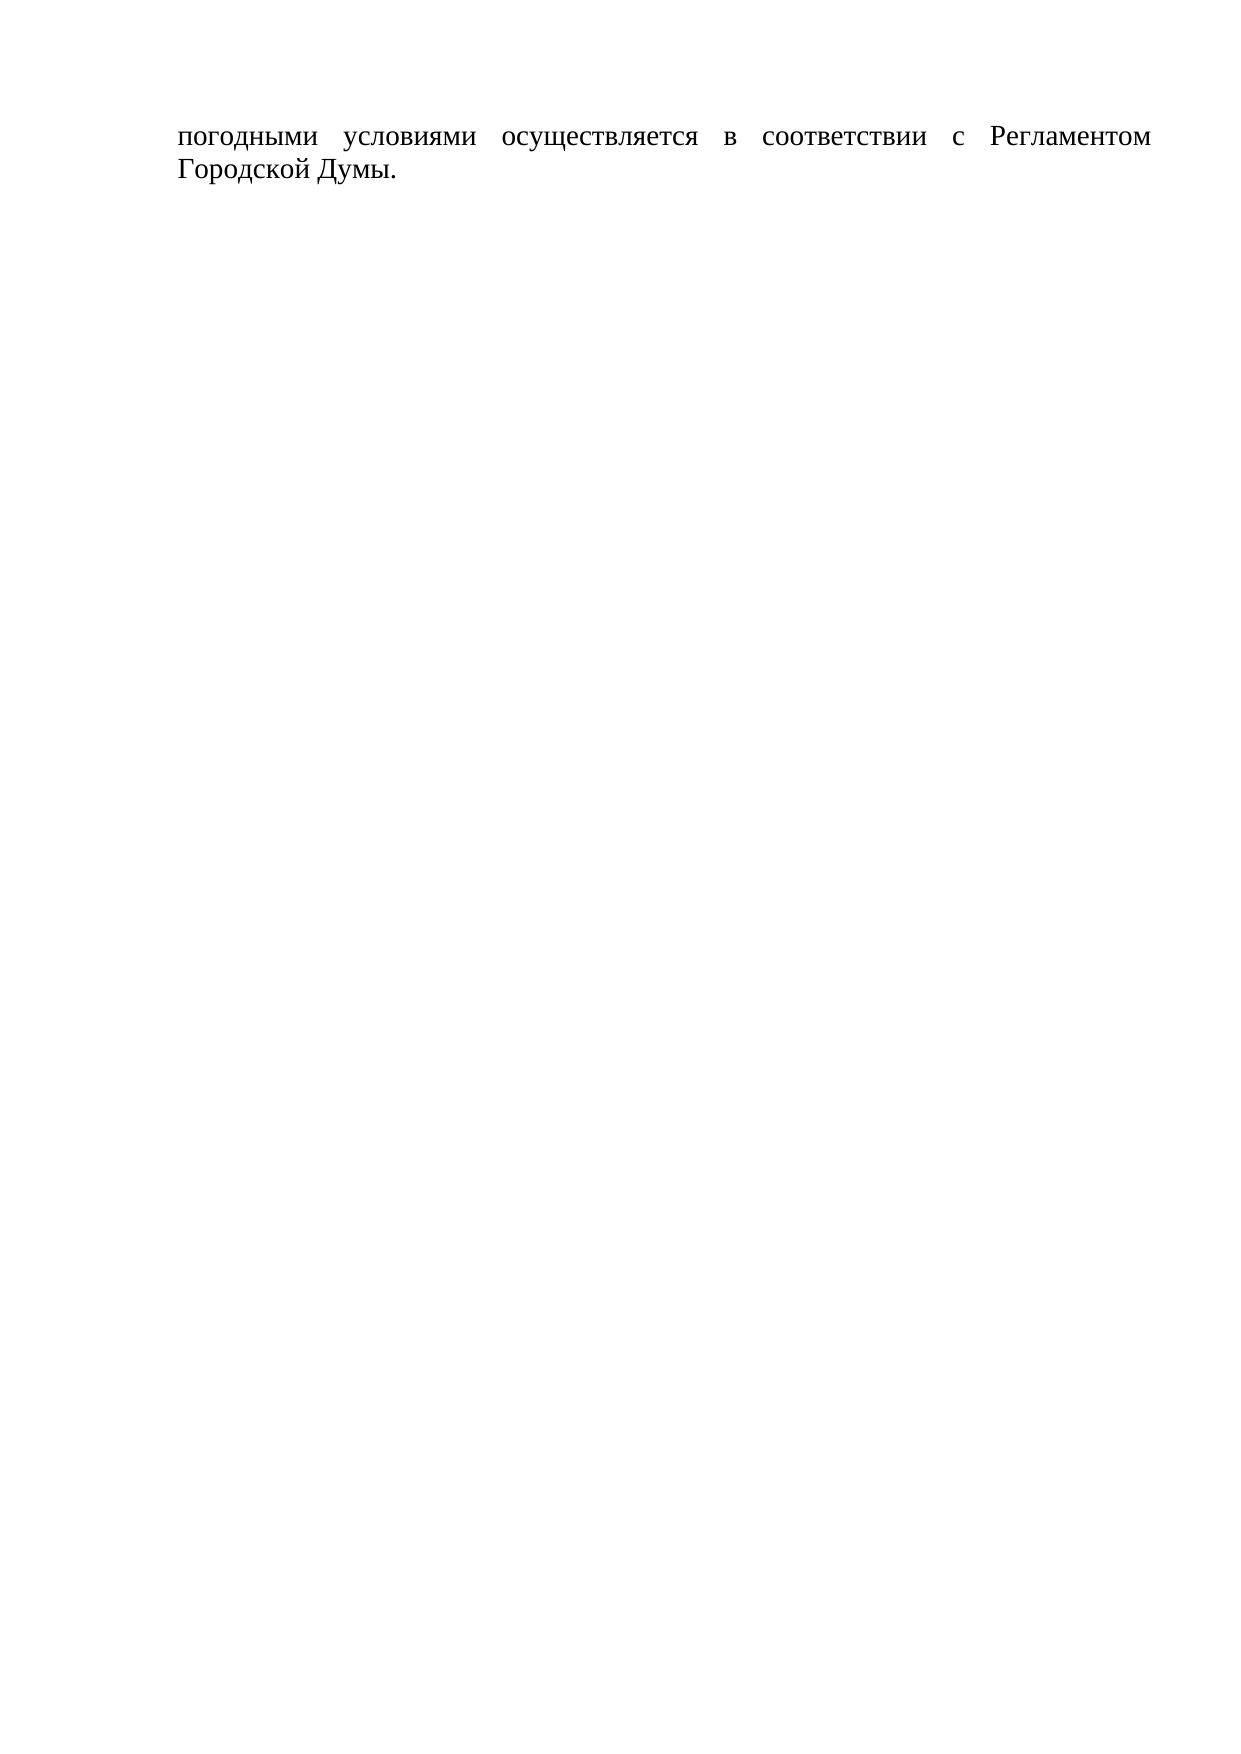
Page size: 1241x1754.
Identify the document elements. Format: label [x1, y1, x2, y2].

text [177, 118, 1152, 185]
